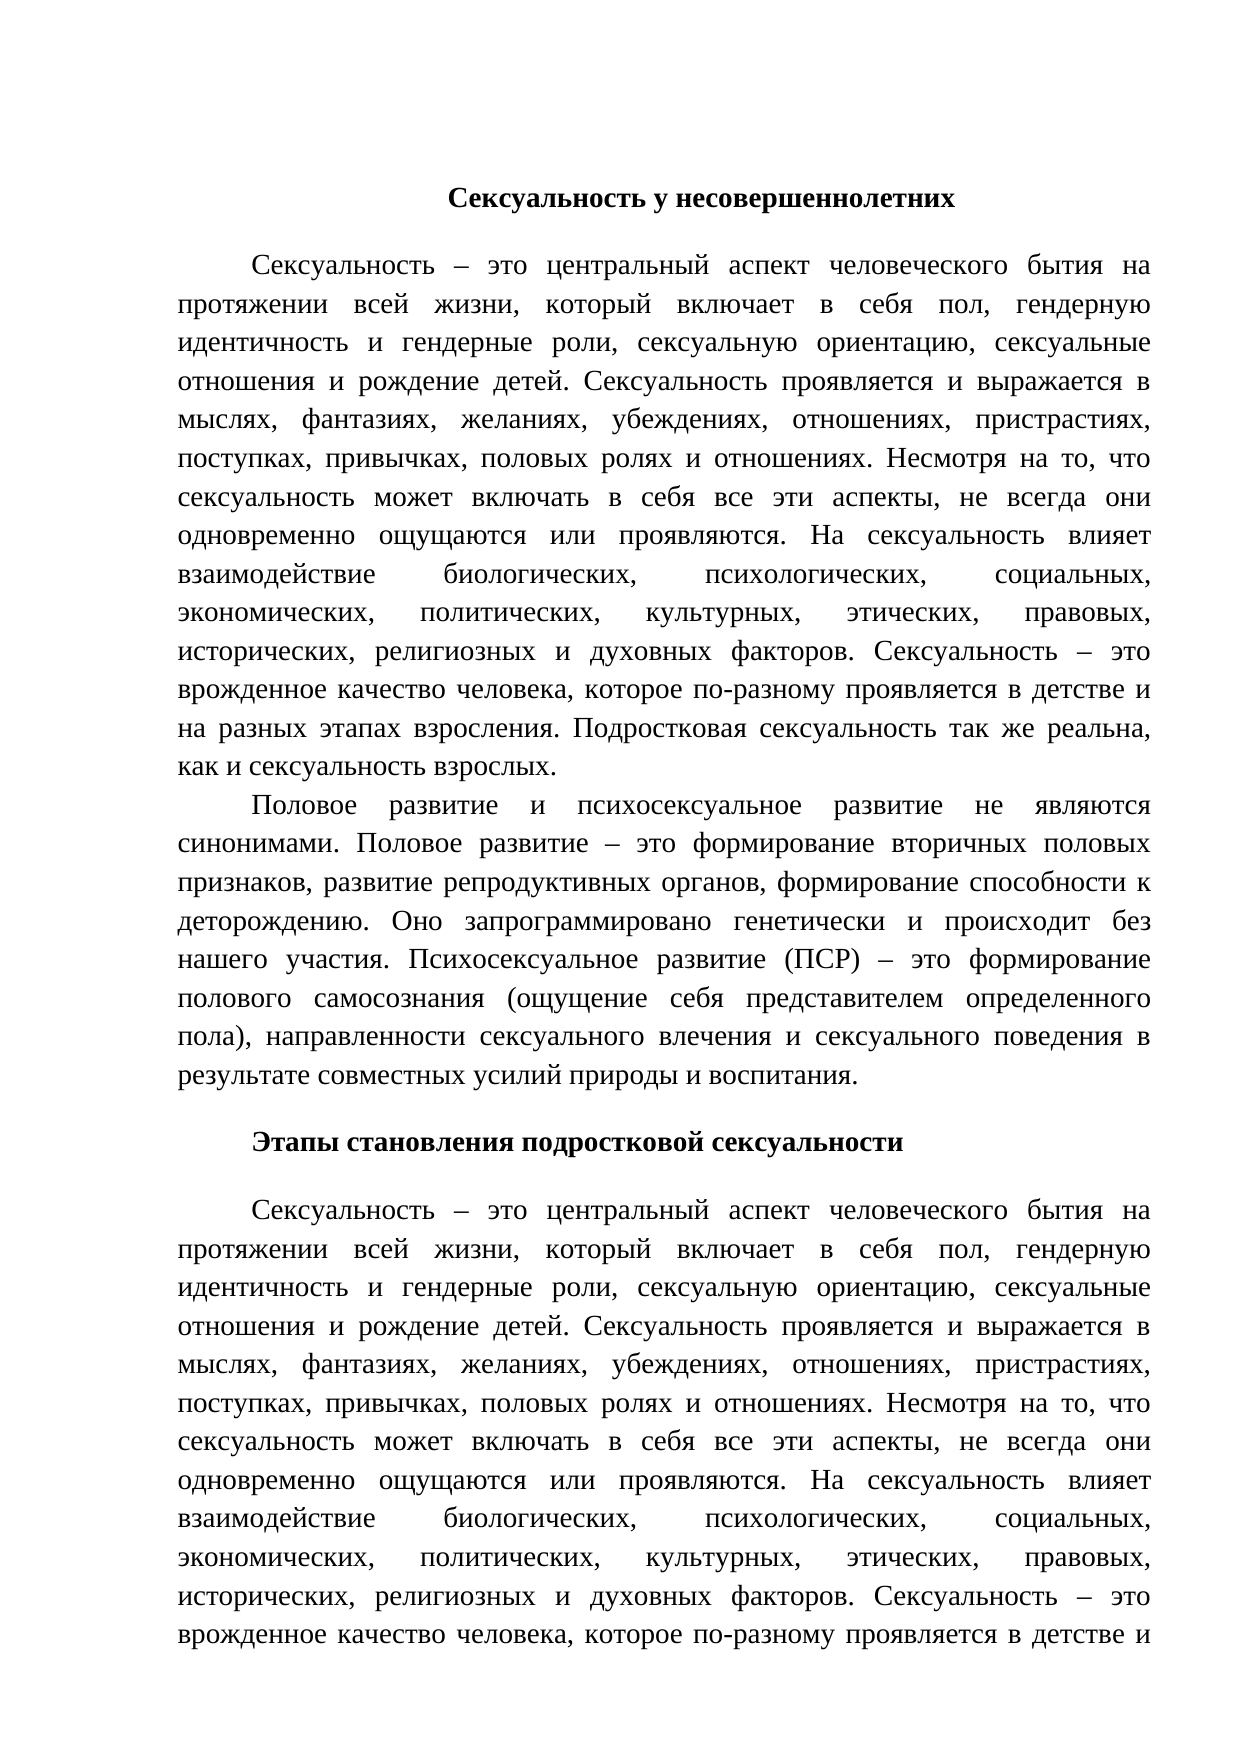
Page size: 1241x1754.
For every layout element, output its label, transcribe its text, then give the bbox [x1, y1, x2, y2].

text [177, 1192, 1152, 1650]
text Этапы становления подростковой сексуальности [177, 1124, 1152, 1158]
text Половое развитие и психосексуальное развитие не являются синонимами. Половое развитие – это формирование вторичных половых признаков, развитие репродуктивных органов, формирование способности к деторождению. Оно запрограммировано генетически и происходит без нашего участия. Психосексуальное развитие (ПСР) – это формирование полового самосознания (ощущение себя представителем определенного пола), направленности сексуального влечения и сексуального поведения в результате совместных усилий природы и воспитания. [177, 787, 1152, 1090]
text Сексуальность у несовершеннолетних [177, 180, 1152, 213]
